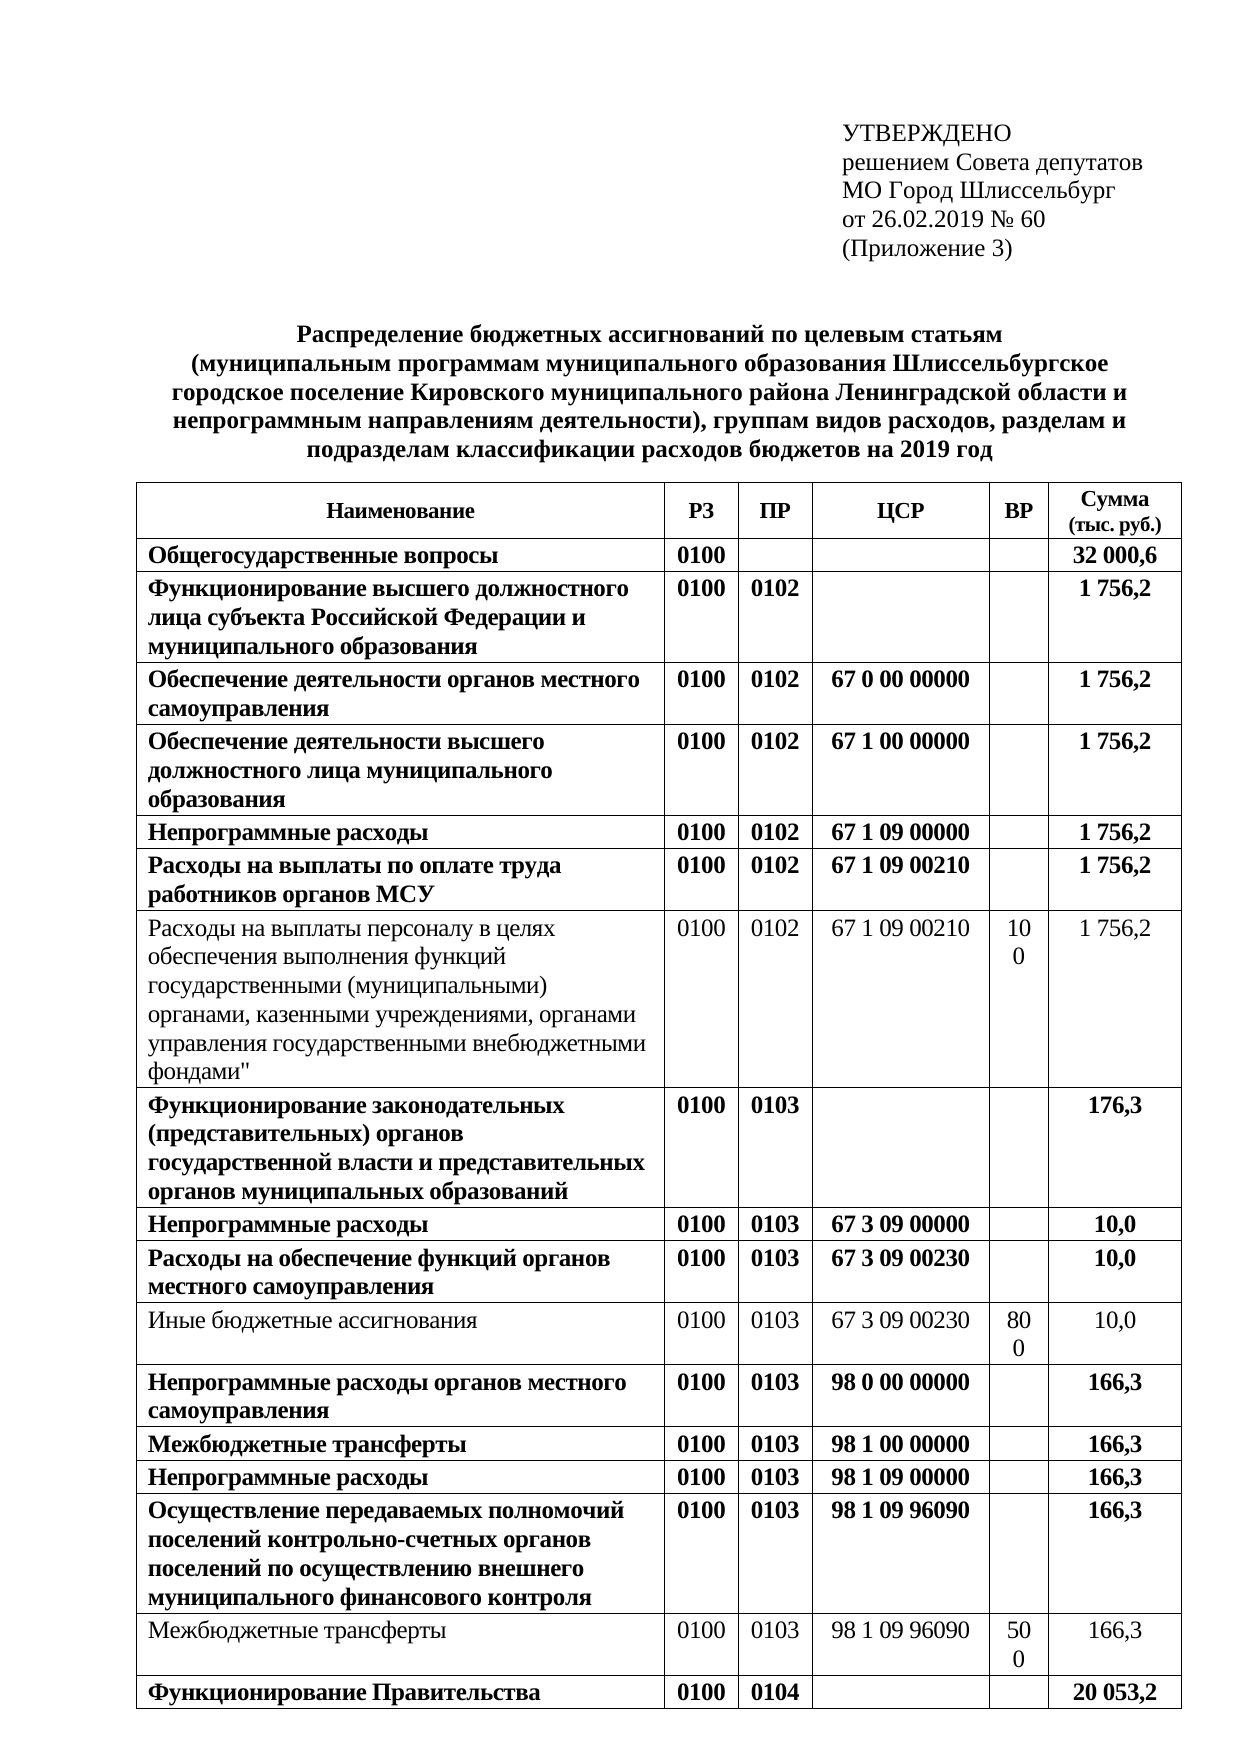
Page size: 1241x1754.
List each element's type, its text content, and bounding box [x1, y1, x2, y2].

table_cell 176,3 [1049, 1088, 1181, 1207]
table_cell 10,0 [1049, 1208, 1181, 1240]
table_cell 0103 [739, 1208, 812, 1240]
table_cell 98 1 09 00000 [813, 1461, 989, 1493]
table_cell 0100 [665, 1303, 738, 1364]
table_cell 166,3 [1049, 1427, 1181, 1459]
table_cell 67 3 09 00000 [813, 1208, 989, 1240]
table_cell 0102 [739, 816, 812, 848]
table_cell 0100 [665, 911, 738, 1087]
table_cell [813, 1088, 989, 1207]
table_cell 0103 [739, 1365, 812, 1426]
text УТВЕРЖДЕНО [148, 118, 1152, 147]
table_cell 0100 [665, 849, 738, 910]
table_cell Функционирование высшего должностного лица субъекта Российской Федерации и муниципального образования [137, 572, 664, 662]
text от 26.02.2019 № 60 [148, 204, 1152, 233]
table_cell 1 756,2 [1049, 725, 1181, 814]
table_cell 67 3 09 00230 [813, 1241, 989, 1302]
table_cell 1 756,2 [1049, 663, 1181, 724]
table_cell 0100 [665, 1614, 738, 1674]
table_cell Обеспечение деятельности высшего должностного лица муниципального образования [137, 725, 664, 814]
table_header ПР [739, 483, 812, 537]
table_cell [990, 816, 1048, 848]
table_cell 98 1 00 00000 [813, 1427, 989, 1459]
table_cell 20 053,2 [1049, 1676, 1181, 1708]
table_header Наименование [137, 483, 664, 537]
table_cell 67 3 09 00230 [813, 1303, 989, 1364]
table_cell 0100 [665, 725, 738, 814]
table_cell Непрограммные расходы органов местного самоуправления [137, 1365, 664, 1426]
table_header ВР [990, 483, 1048, 537]
table_cell 0100 [665, 1427, 738, 1459]
table_cell 166,3 [1049, 1365, 1181, 1426]
table_cell 67 1 09 00210 [813, 911, 989, 1087]
table_cell [990, 725, 1048, 814]
table_cell [990, 849, 1048, 910]
table_cell 0100 [665, 1461, 738, 1493]
table_cell 67 1 09 00210 [813, 849, 989, 910]
table_cell 166,3 [1049, 1494, 1181, 1612]
table_cell [990, 1461, 1048, 1493]
table_cell Обеспечение деятельности органов местного самоуправления [137, 663, 664, 724]
table_cell 0102 [739, 725, 812, 814]
table_header Сумма (тыс. руб.) [1049, 483, 1181, 537]
table_cell Расходы на выплаты персоналу в целях обеспечения выполнения функций государственными (муниципальными) органами, казенными учреждениями, органами управления государственными внебюджетными фондами" [137, 911, 664, 1087]
table_cell 0102 [739, 849, 812, 910]
table_cell 67 1 00 00000 [813, 725, 989, 814]
table_cell 0103 [739, 1241, 812, 1302]
table_cell 98 0 00 00000 [813, 1365, 989, 1426]
table_header РЗ [665, 483, 738, 537]
text МО Город Шлиссельбург [148, 176, 1152, 204]
table_cell 0102 [739, 911, 812, 1087]
table_cell [813, 1676, 989, 1708]
table_cell Осуществление передаваемых полномочий поселений контрольно-счетных органов поселений по осуществлению внешнего муниципального финансового контроля [137, 1494, 664, 1612]
table_cell 0100 [665, 1088, 738, 1207]
table_cell 500 [990, 1614, 1048, 1674]
table_cell [990, 663, 1048, 724]
table_cell [813, 572, 989, 662]
table_cell Общегосударственные вопросы [137, 539, 664, 571]
table_cell Непрограммные расходы [137, 1461, 664, 1493]
table_cell 0103 [739, 1614, 812, 1674]
table_cell 98 1 09 96090 [813, 1494, 989, 1612]
table_cell Расходы на выплаты по оплате труда работников органов МСУ [137, 849, 664, 910]
table_cell [813, 539, 989, 571]
text Распределение бюджетных ассигнований по целевым статьям [148, 319, 1152, 348]
table_cell 0100 [665, 1365, 738, 1426]
table_cell 10,0 [1049, 1303, 1181, 1364]
table_cell 0100 [665, 1208, 738, 1240]
table_cell Функционирование законодательных (представительных) органов государственной власти и представительных органов муниципальных образований [137, 1088, 664, 1207]
table_cell [990, 1365, 1048, 1426]
table_cell 0100 [665, 816, 738, 848]
table_cell [990, 1676, 1048, 1708]
table_cell 0100 [665, 572, 738, 662]
table_cell [990, 1494, 1048, 1612]
table_cell [990, 1241, 1048, 1302]
table_cell 0100 [665, 1241, 738, 1302]
text (муниципальным программам муниципального образования Шлиссельбургское городское поселение Кировского муниципального района Ленинградской области и непрограммным направлениям деятельности), группам видов расходов, разделам и подразделам классификации расходов бюджетов на 2019 год [148, 348, 1152, 463]
table_cell Непрограммные расходы [137, 1208, 664, 1240]
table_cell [137, 1676, 664, 1708]
table_cell 0103 [739, 1461, 812, 1493]
table_cell 0102 [739, 572, 812, 662]
table_cell Иные бюджетные ассигнования [137, 1303, 664, 1364]
text решением Совета депутатов [148, 147, 1152, 176]
table_cell [990, 1427, 1048, 1459]
text (Приложение 3) [148, 233, 1152, 262]
table_cell 100 [990, 911, 1048, 1087]
table_cell 67 0 00 00000 [813, 663, 989, 724]
table_cell 1 756,2 [1049, 572, 1181, 662]
table_header ЦСР [813, 483, 989, 537]
table_cell Межбюджетные трансферты [137, 1614, 664, 1674]
table_cell 166,3 [1049, 1461, 1181, 1493]
table_cell 98 1 09 96090 [813, 1614, 989, 1674]
table_cell 0100 [665, 1676, 738, 1708]
table_cell 1 756,2 [1049, 849, 1181, 910]
table_cell 32 000,6 [1049, 539, 1181, 571]
table_cell 0100 [665, 663, 738, 724]
table_cell [990, 1088, 1048, 1207]
table_cell 800 [990, 1303, 1048, 1364]
table_cell 0102 [739, 663, 812, 724]
table_cell 0100 [665, 1494, 738, 1612]
table_cell [990, 572, 1048, 662]
table_cell 0104 [739, 1676, 812, 1708]
table_cell 0103 [739, 1494, 812, 1612]
table_cell [739, 539, 812, 571]
table_cell 0103 [739, 1427, 812, 1459]
table_cell [990, 1208, 1048, 1240]
table_cell [990, 539, 1048, 571]
table_cell 166,3 [1049, 1614, 1181, 1674]
table_cell 1 756,2 [1049, 816, 1181, 848]
table_cell 0100 [665, 539, 738, 571]
table_cell Межбюджетные трансферты [137, 1427, 664, 1459]
table_cell Непрограммные расходы [137, 816, 664, 848]
table_cell 0103 [739, 1088, 812, 1207]
table_cell 0103 [739, 1303, 812, 1364]
table_cell 1 756,2 [1049, 911, 1181, 1087]
table_cell 67 1 09 00000 [813, 816, 989, 848]
table_cell 10,0 [1049, 1241, 1181, 1302]
table_cell Расходы на обеспечение функций органов местного самоуправления [137, 1241, 664, 1302]
